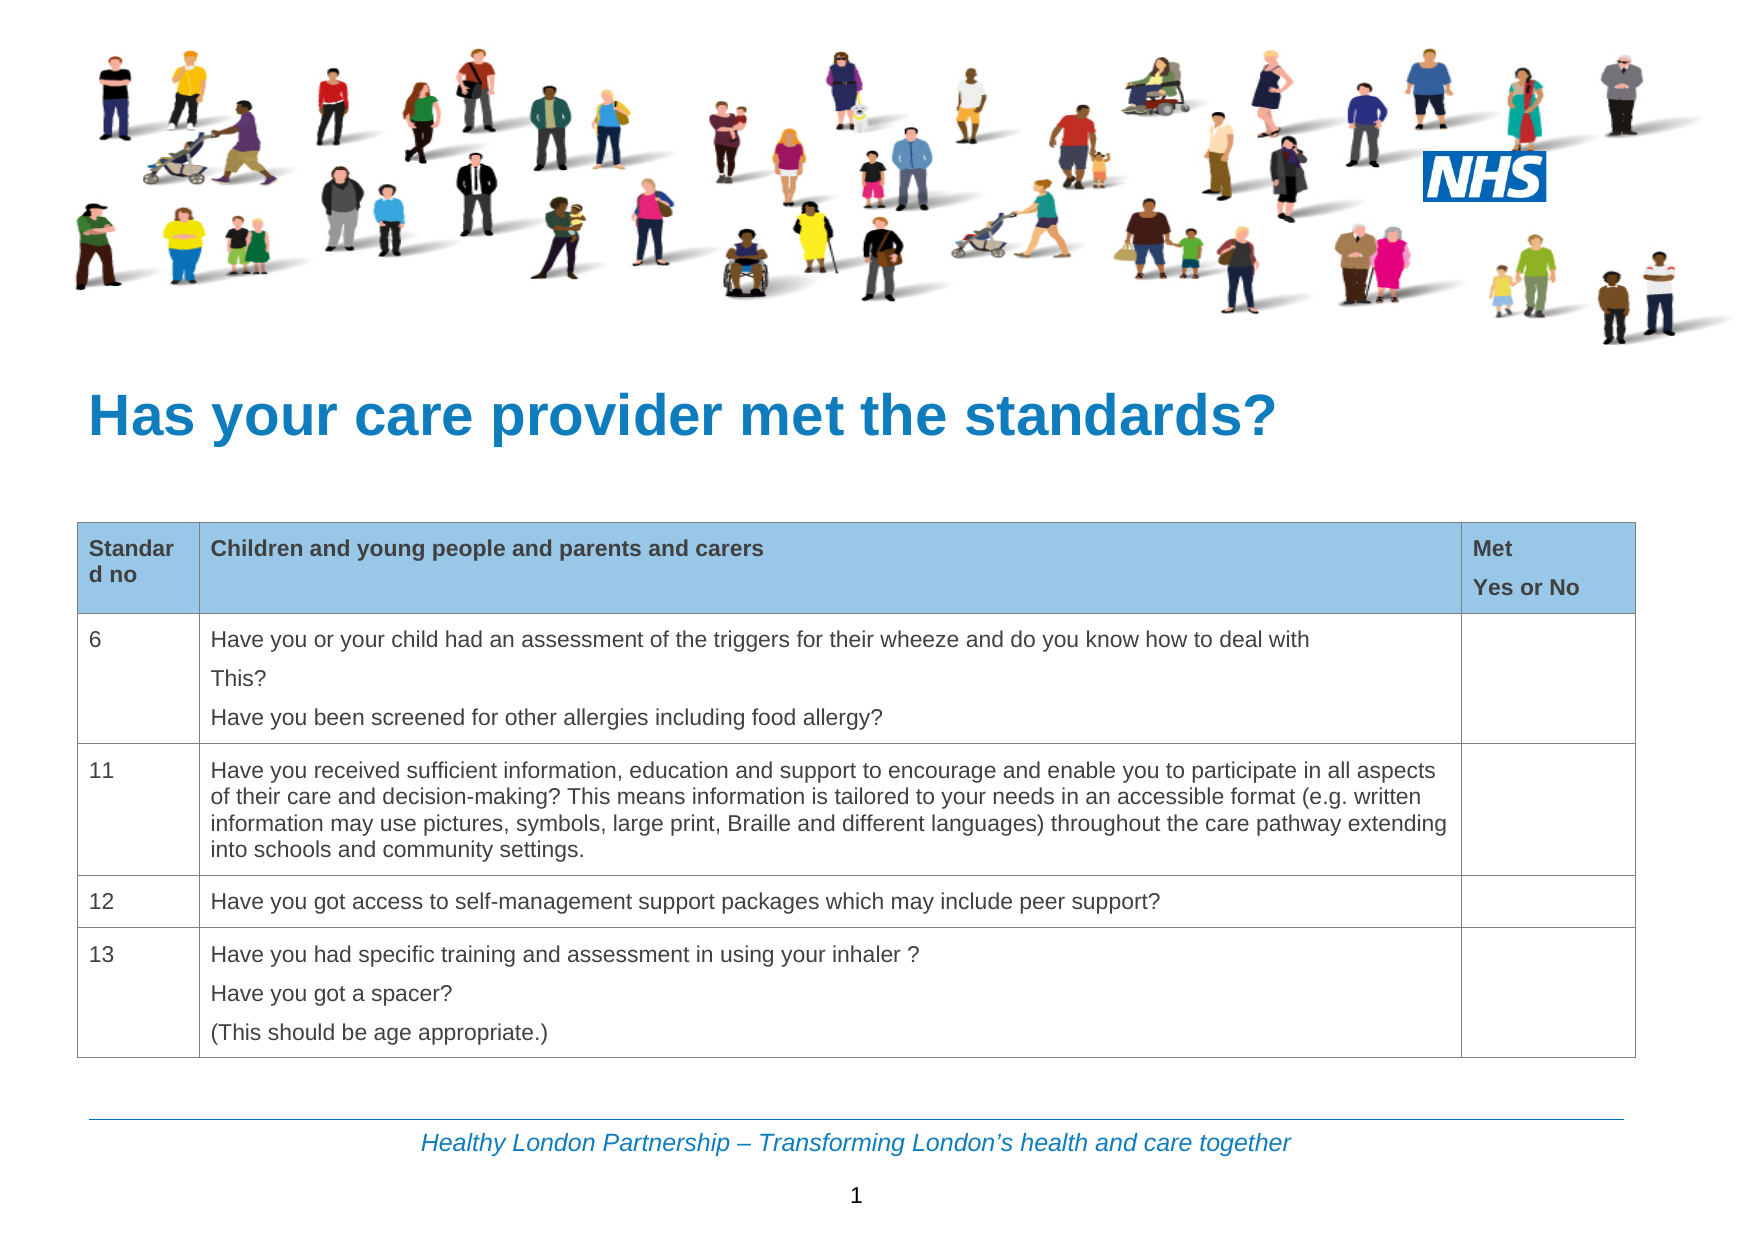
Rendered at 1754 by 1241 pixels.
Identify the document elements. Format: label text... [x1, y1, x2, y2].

table_header Children and young people and parents and carers [200, 523, 1461, 613]
table_cell [1462, 614, 1635, 743]
table_cell Have you got access to self-management support packages which may include peer support? [200, 876, 1461, 927]
table_cell 11 [78, 744, 199, 875]
table_cell [1462, 876, 1635, 927]
table_cell Have you or your child had an assessment of the triggers for their wheeze and do you know how to deal with This? Have you been screened for other allergies including food allergy? [200, 614, 1461, 743]
table_cell Have you received sufficient information, education and support to encourage and enable you to participate in all aspects of their care and decision-making? This means information is tailored to your needs in an accessible format (e.g. written information may use pictures, symbols, large print, Braille and different languages) throughout the care pathway extending into schools and community settings. [200, 744, 1461, 875]
title Has your care provider met the standards? [89, 381, 1624, 448]
table_header Standard no [78, 523, 199, 613]
table_cell [1462, 744, 1635, 875]
table_cell 6 [78, 614, 199, 743]
table_cell 12 [78, 876, 199, 927]
table_header Met Yes or No [1462, 523, 1635, 613]
table_cell 13 [78, 928, 199, 1057]
picture [50, 42, 1736, 345]
table_cell [1462, 928, 1635, 1057]
table_cell Have you had specific training and assessment in using your inhaler ? Have you got a spacer? (This should be age appropriate.) [200, 928, 1461, 1057]
